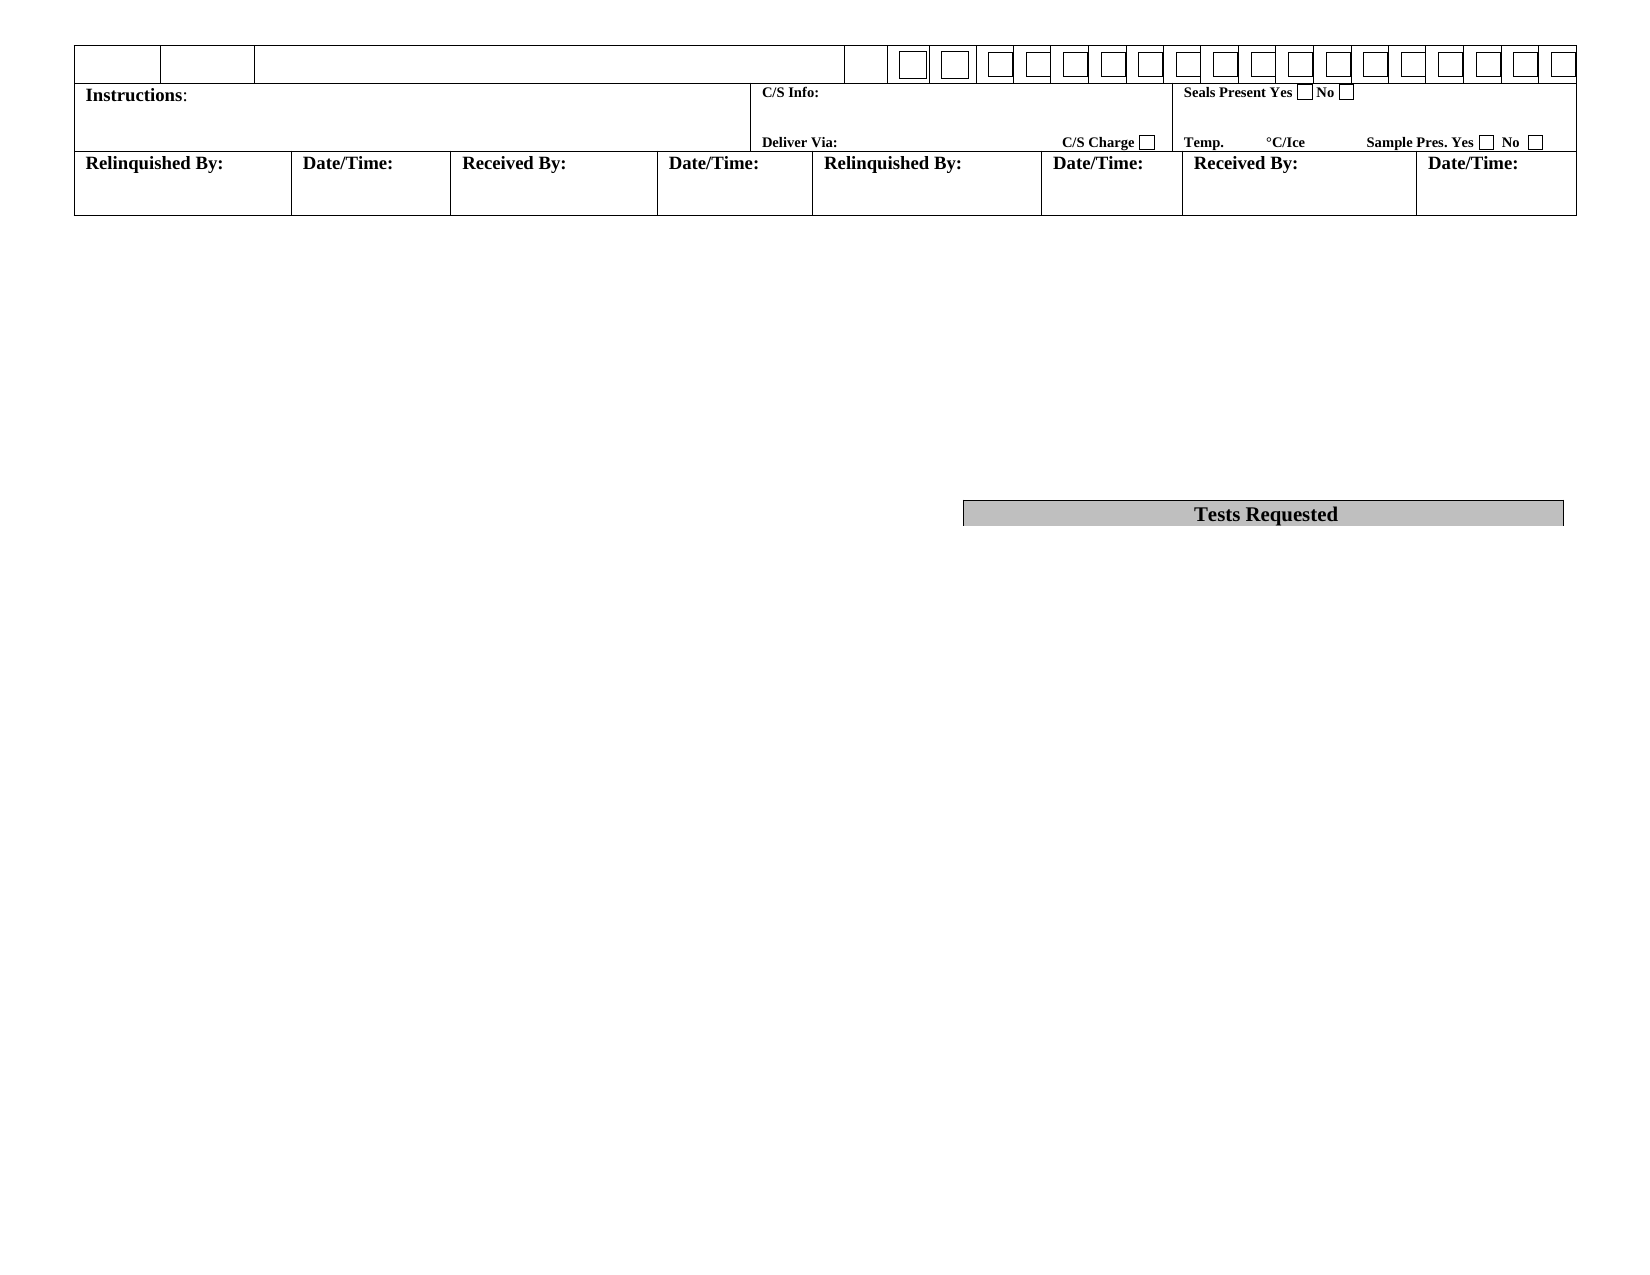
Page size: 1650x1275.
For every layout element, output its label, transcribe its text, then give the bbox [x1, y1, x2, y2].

table_cell [1164, 46, 1200, 82]
table_cell Date/Time: [292, 152, 450, 215]
table_cell Instructions: [75, 84, 750, 151]
table_cell [1539, 46, 1576, 82]
table_cell [75, 46, 160, 82]
table_cell Received By: [1183, 152, 1416, 215]
table_cell Date/Time: [658, 152, 812, 215]
table_cell [1389, 46, 1425, 82]
table_cell [1464, 46, 1501, 82]
table_cell Date/Time: [1042, 152, 1182, 215]
table_cell [1201, 46, 1238, 82]
table_cell [1089, 46, 1126, 82]
table_cell [1127, 46, 1163, 82]
table_cell [845, 46, 887, 82]
table_cell [1276, 46, 1313, 82]
table_cell [1426, 46, 1463, 82]
table_header Tests Requested [964, 501, 1563, 526]
table_cell [930, 46, 976, 82]
table_cell Relinquished By: [75, 152, 291, 215]
table_cell Received By: [451, 152, 657, 215]
table_cell [1051, 46, 1088, 82]
table_cell [977, 46, 1013, 82]
table_cell [1239, 46, 1275, 82]
table_cell [255, 46, 844, 82]
table_cell [888, 46, 929, 82]
table_cell [1352, 46, 1388, 82]
table_cell [1014, 46, 1050, 82]
table_cell [161, 46, 254, 82]
table_cell Relinquished By: [813, 152, 1041, 215]
table_cell [1314, 46, 1351, 82]
table_cell C/S Info: Deliver Via: C/S Charge [751, 84, 1172, 151]
table_cell Date/Time: [1417, 152, 1576, 215]
table_cell [1502, 46, 1538, 82]
table_cell Seals Present Yes No Temp. °C/Ice Sample Pres. Yes No [1173, 84, 1576, 151]
